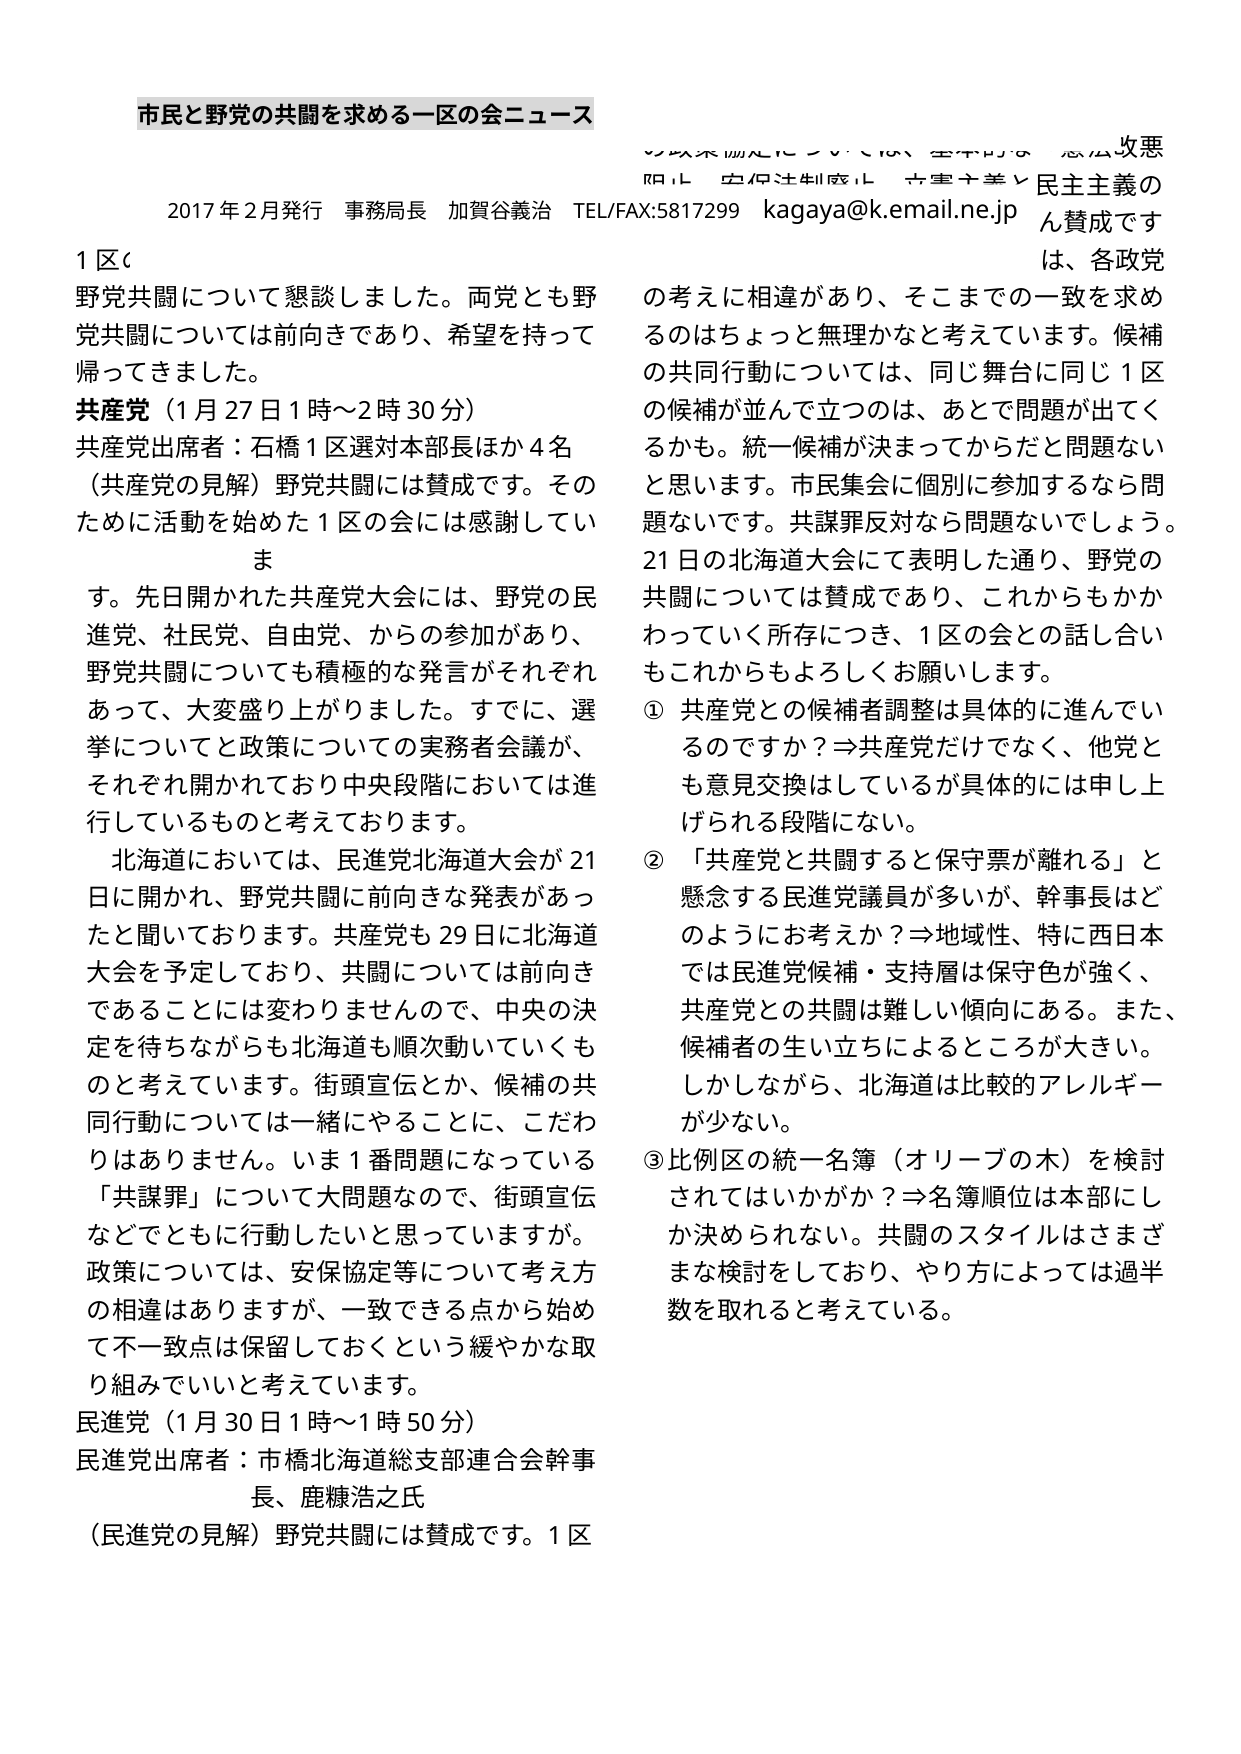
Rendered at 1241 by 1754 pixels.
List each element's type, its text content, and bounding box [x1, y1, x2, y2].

list 比例区の統一名簿（オリーブの木）を検討されてはいかがか？⇒名簿順位は本部にしか決められない。共闘のスタイルはさまざまな検討をしており、やり方によっては過半数を取れると考えている。 [642, 1139, 1165, 1327]
text 民進党（1月30日1時～1時50分） [75, 1402, 598, 1439]
text ために活動を始めた1区の会には感謝していま [75, 502, 598, 577]
text 民進党出席者：市橋北海道総支部連合会幹事長、鹿糠浩之氏 [75, 1439, 598, 1514]
text 1区の会は、共産党・民進党の事務所を訪ね 、野党共闘について懇談しました。両党とも野党共闘については前向きであり、希望を持って帰ってきました。 [75, 239, 598, 389]
text （共産党の見解）野党共闘には賛成です。その [75, 464, 598, 502]
text 共産党出席者：石橋1区選対本部長ほか4名 [75, 427, 598, 464]
list 共産党との候補者調整は具体的に進んでいるのですか？⇒共産党だけでなく、他党とも意見交換はしているが具体的には申し上げられる段階にない。 [642, 689, 1165, 839]
text の政策協定については、基本的な「憲法改悪阻止、安保法制廃止、立憲主義と民主主義の回復を目指す。」についてはもちろん賛成ですが、外交、防衛問題等についてまでは、各政党の考えに相違があり、そこまでの一致を求めるのはちょっと無理かなと考えています。候補の共同行動については、同じ舞台に同じ1区の候補が並んで立つのは、あとで問題が出てくるかも。統一候補が決まってからだと問題ないと思います。市民集会に個別に参加するなら問題ないです。共謀罪反対なら問題ないでしょう。21日の北海道大会にて表明した通り、野党の共闘については賛成であり、これからもかかわっていく所存につき、1区の会との話し合いもこれからもよろしくお願いします。 [642, 127, 1165, 689]
text （民進党の見解）野党共闘には賛成です。1区 [75, 1514, 598, 1552]
text 共産党（1月27日1時～2時30分） [75, 389, 598, 427]
list 「共産党と共闘すると保守票が離れる」と懸念する民進党議員が多いが、幹事長はどのようにお考えか？⇒地域性、特に西日本では民進党候補・支持層は保守色が強く、共産党との共闘は難しい傾向にある。また、候補者の生い立ちによるところが大きい。しかしながら、北海道は比較的アレルギーが少ない。 [642, 839, 1165, 1139]
text す。先日開かれた共産党大会には、野党の民進党、社民党、自由党、からの参加があり、野党共闘についても積極的な発言がそれぞれあって、大変盛り上がりました。すでに、選挙についてと政策についての実務者会議が、それぞれ開かれており中央段階においては進行しているものと考えております。 [86, 577, 598, 839]
text 北海道においては、民進党北海道大会が21日に開かれ、野党共闘に前向きな発表があったと聞いております。共産党も29日に北海道大会を予定しており、共闘については前向きであることには変わりませんので、中央の決定を待ちながらも北海道も順次動いていくものと考えています。街頭宣伝とか、候補の共同行動については一緒にやることに、こだわりはありません。いま1番問題になっている「共謀罪」について大問題なので、街頭宣伝などでともに行動したいと思っていますが。政策については、安保協定等について考え方の相違はありますが、一致できる点から始めて不一致点は保留しておくという緩やかな取り組みでいいと考えています。 [86, 839, 598, 1402]
